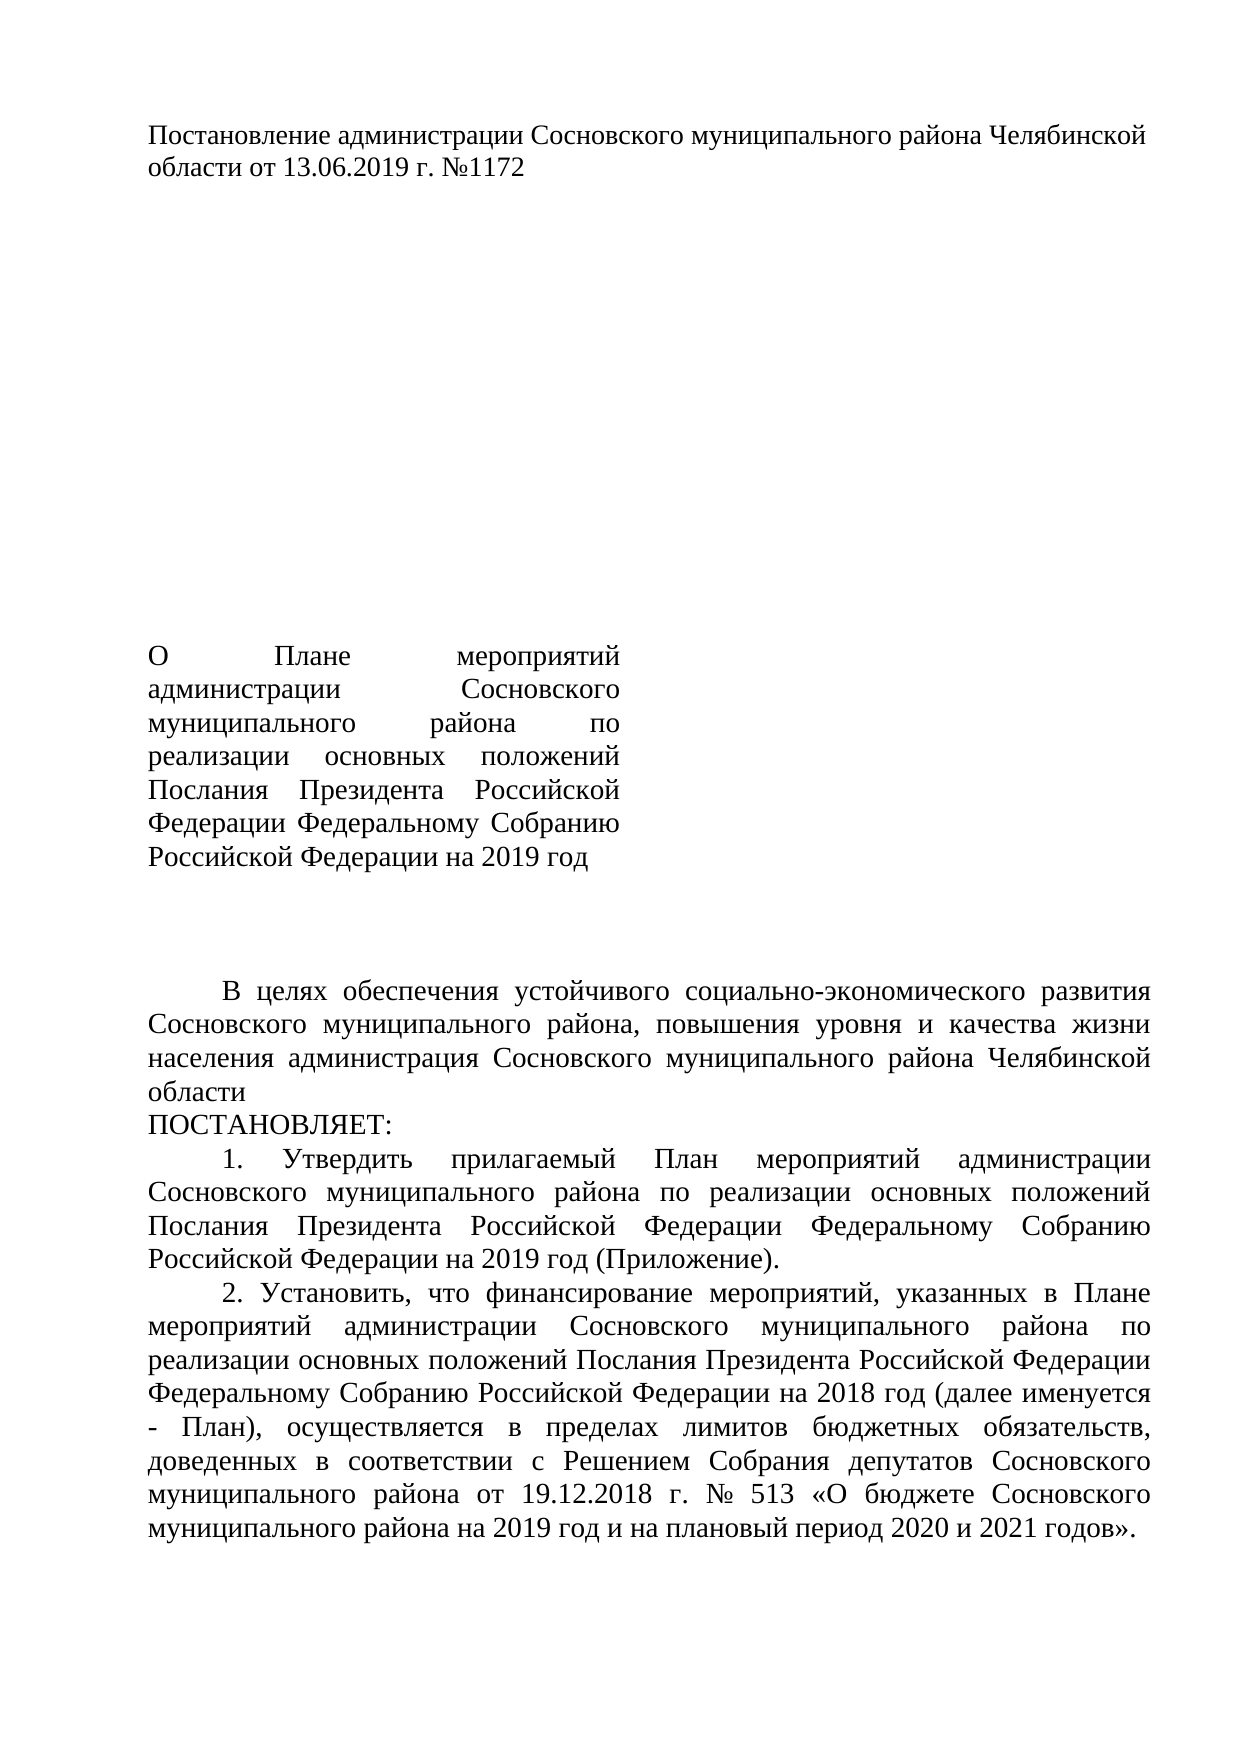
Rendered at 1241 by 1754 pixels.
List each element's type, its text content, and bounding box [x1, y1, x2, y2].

text 1. Утвердить прилагаемый План мероприятий администрации Сосновского муниципального района по реализации основных положений Послания Президента Российской Федерации Федеральному Собранию Российской Федерации на 2019 год (Приложение). [148, 1141, 1152, 1275]
text В целях обеспечения устойчивого социально-экономического развития Сосновского муниципального района, повышения уровня и качества жизни населения администрация Сосновского муниципального района Челябинской области [148, 973, 1152, 1107]
text 2. Установить, что финансирование мероприятий, указанных в Плане мероприятий администрации Сосновского муниципального района по реализации основных положений Послания Президента Российской Федерации Федеральному Собранию Российской Федерации на 2018 год (далее именуется - План), осуществляется в пределах лимитов бюджетных обязательств, доведенных в соответствии с Решением Собрания депутатов Сосновского муниципального района от 19.12.2018 г. № 513 «О бюджете Сосновского муниципального района на 2019 год и на плановый период 2020 и 2021 годов». [148, 1275, 1152, 1543]
text ПОСТАНОВЛЯЕТ: [148, 1107, 1152, 1141]
text О Плане мероприятий администрации Сосновского муниципального района по реализации основных положений Послания Президента Российской Федерации Федеральному Собранию Российской Федерации на 2019 год [148, 638, 620, 872]
text Постановление администрации Сосновского муниципального района Челябинской области от 13.06.2019 г. №1172 [148, 118, 1152, 183]
